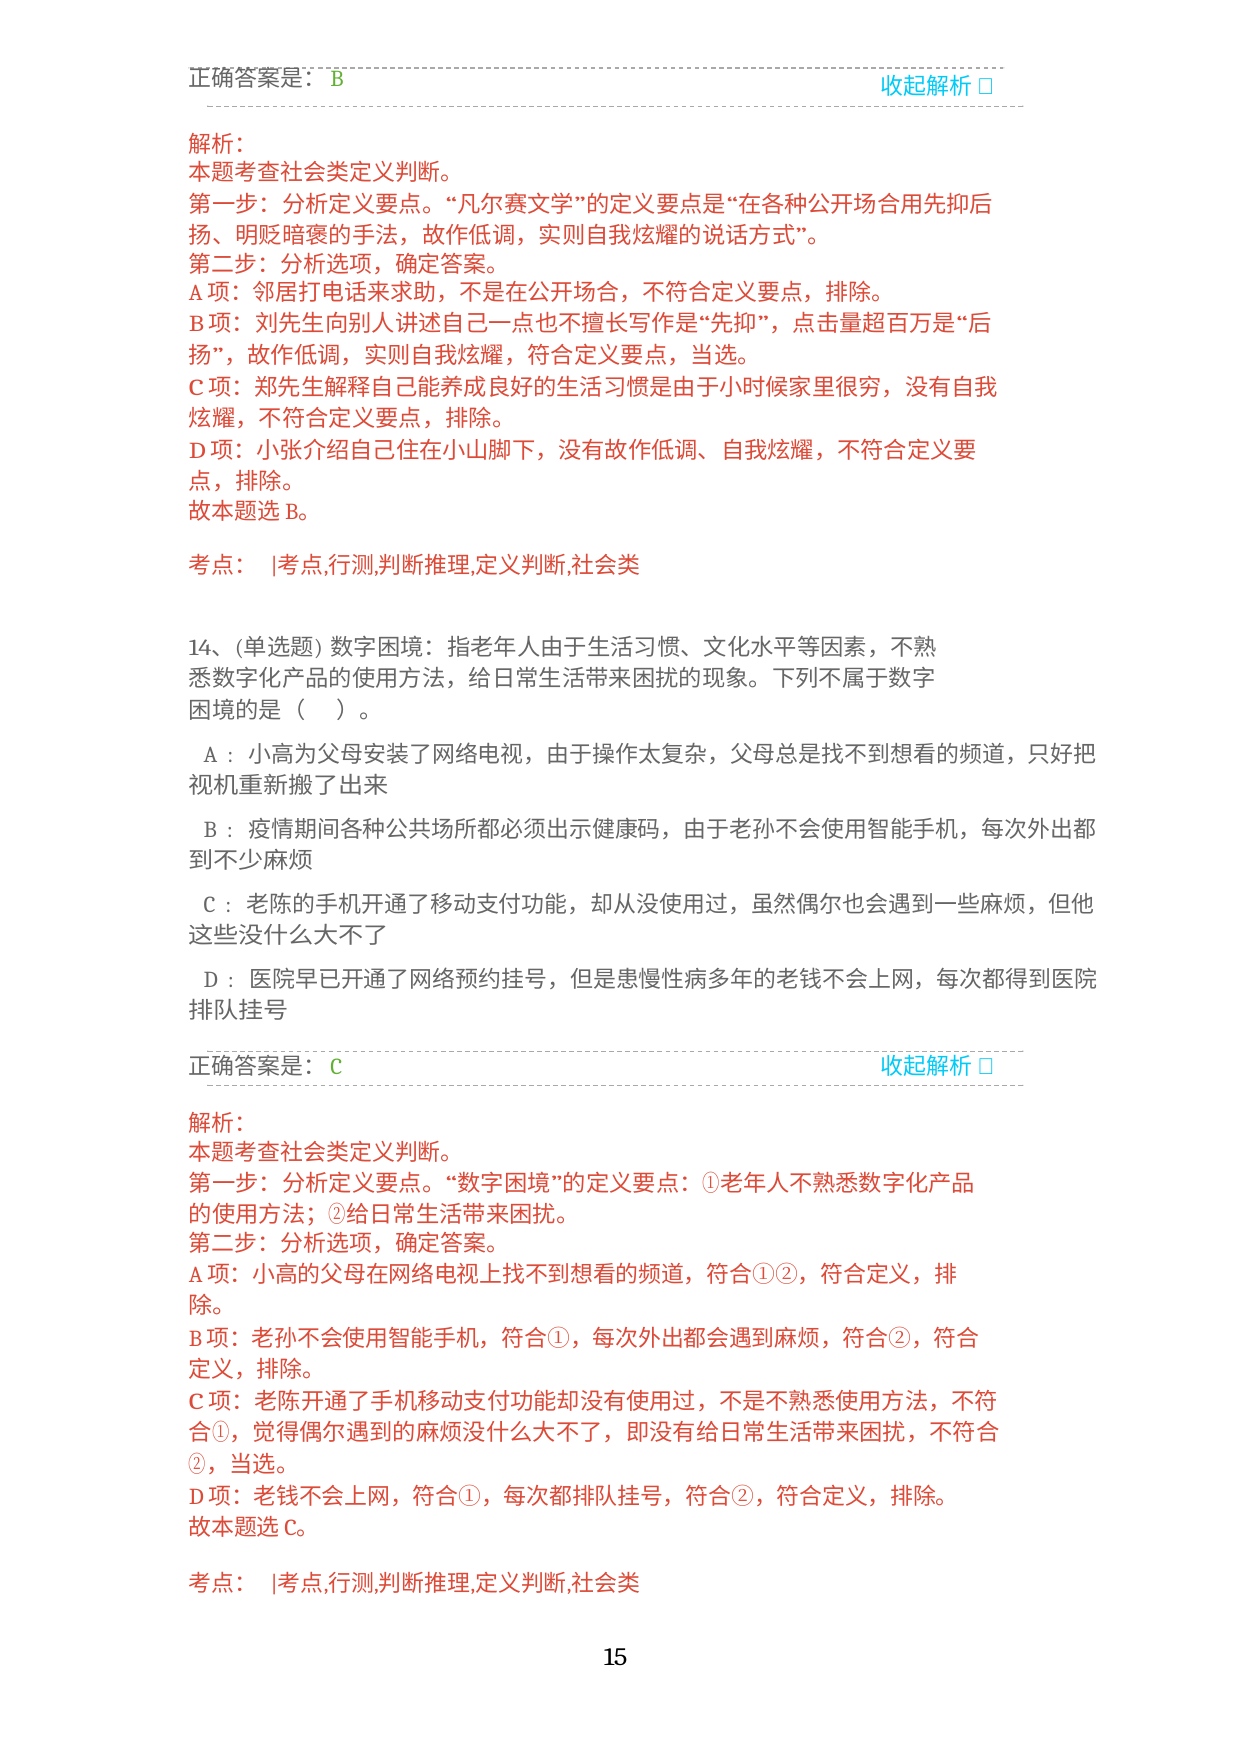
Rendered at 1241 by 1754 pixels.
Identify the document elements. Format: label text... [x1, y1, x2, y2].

text 故本题选B。 [188, 496, 1130, 525]
text 考点： |考点,行测,判断推理,定义判断,社会类 [188, 547, 1130, 580]
text B项：老孙不会使用智能手机，符合①，每次外出都会遇到麻烦，符合②，符合定义，排除。 [188, 1321, 1000, 1384]
text B项：刘先生向别人讲述自己一点也不擅长写作是“先抑”，点击量超百万是“后扬”，故作低调，实则自我炫耀，符合定义要点，当选。 [188, 306, 995, 370]
text 第一步：分析定义要点。“数字困境”的定义要点：①老年人不熟悉数字化产品的使用方法；②给日常生活带来困扰。 [188, 1166, 987, 1229]
text 收起解析  [880, 1052, 1130, 1080]
text 本题考查社会类定义判断。 [188, 158, 1130, 186]
text C : 老陈的手机开通了移动支付功能，却从没使用过，虽然偶尔也会遇到一些麻烦，但他这些没什么大不了 [188, 887, 1114, 951]
text 考点： |考点,行测,判断推理,定义判断,社会类 [188, 1565, 1130, 1598]
text 解析： [188, 129, 1130, 158]
text 第一步：分析定义要点。“凡尔赛文学”的定义要点是“在各种公开场合用先抑后扬、明贬暗褒的手法，故作低调，实则自我炫耀的说话方式”。 [188, 187, 1002, 250]
text C项：老陈开通了手机移动支付功能却没有使用过，不是不熟悉使用方法，不符合①，觉得偶尔遇到的麻烦没什么大不了，即没有给日常生活带来困扰，不符合②，当选。 [188, 1384, 1006, 1479]
text D : 医院早已开通了网络预约挂号，但是患慢性病多年的老钱不会上网，每次都得到医院排队挂号 [188, 962, 1116, 1026]
text A项：邻居打电话来求助，不是在公开场合，不符合定义要点，排除。 [188, 278, 1130, 306]
text A : 小高为父母安装了网络电视，由于操作太复杂，父母总是找不到想看的频道，只好把视机重新搬了出来 [188, 737, 1113, 800]
text 第二步：分析选项，确定答案。 [188, 250, 1130, 278]
text 正确答案是： B [188, 60, 357, 93]
text 收起解析  [880, 68, 1130, 101]
text 本题考查社会类定义判断。 [188, 1137, 1130, 1166]
text C项：郑先生解释自己能养成良好的生活习惯是由于小时候家里很穷，没有自我炫耀，不符合定义要点，排除。 [188, 370, 1006, 433]
picture [979, 1058, 992, 1074]
text B : 疫情期间各种公共场所都必须出示健康码，由于老孙不会使用智能手机，每次外出都到不少麻烦 [188, 812, 1113, 875]
text 解析： [188, 1109, 1130, 1137]
text D项：老钱不会上网，符合①，每次都排队挂号，符合②，符合定义，排除。故本题选C。 [188, 1479, 979, 1542]
text 第二步：分析选项，确定答案。 [188, 1229, 1130, 1257]
text D项：小张介绍自己住在小山脚下，没有故作低调、自我炫耀，不符合定义要点，排除。 [188, 433, 984, 496]
picture [979, 78, 992, 94]
text A项：小高的父母在网络电视上找不到想看的频道，符合①②，符合定义，排除。 [188, 1257, 977, 1321]
text 正确答案是： C [188, 1052, 357, 1080]
text 14、(单选题) 数字困境：指老年人由于生活习惯、文化水平等因素，不熟悉数字化产品的使用方法，给日常生活带来困扰的现象。下列不属于数字困境的是（ ）。 [188, 630, 951, 725]
